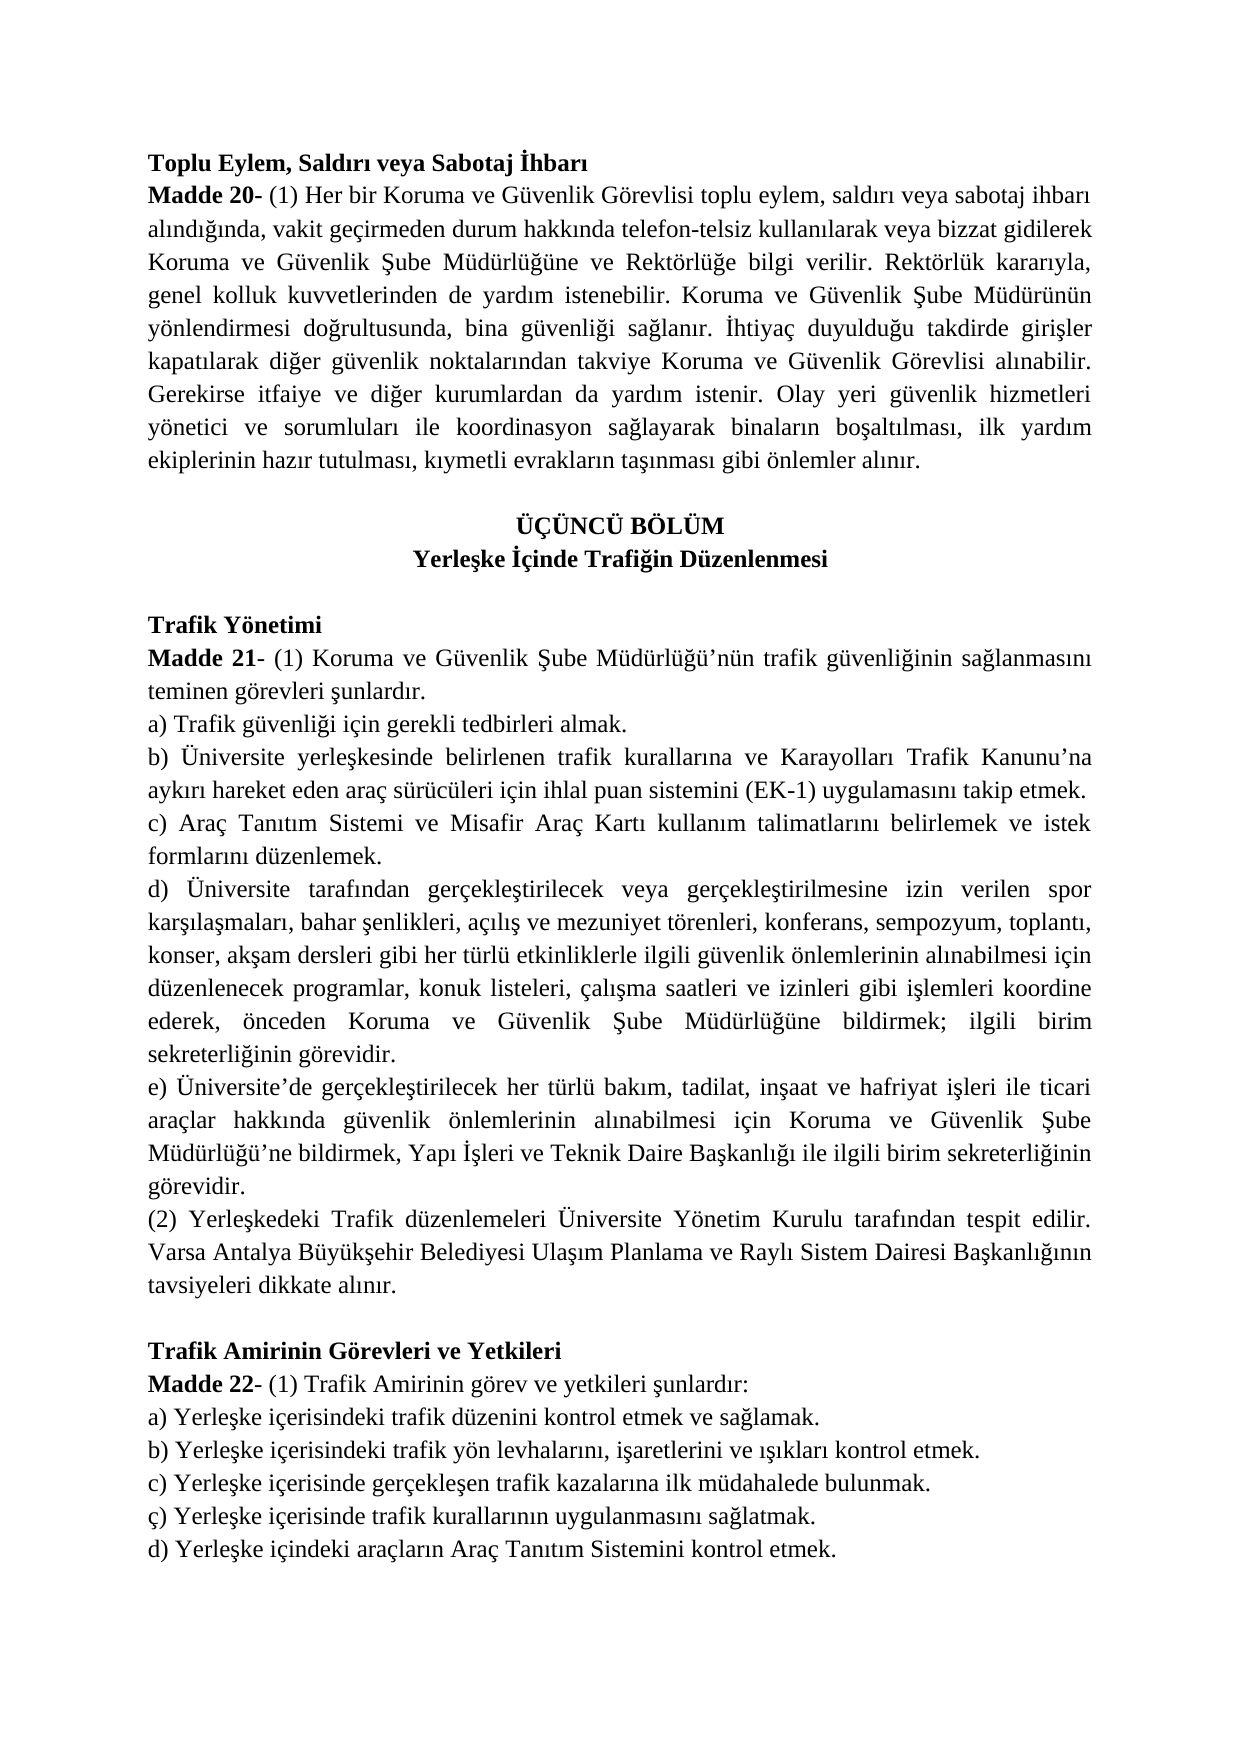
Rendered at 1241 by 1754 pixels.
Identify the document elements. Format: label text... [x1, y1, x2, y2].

text e) Üniversite’de gerçekleştirilecek her türlü bakım, tadilat, inşaat ve hafriyat işleri ile ticari araçlar hakkında güvenlik önlemlerinin alınabilmesi için Koruma ve Güvenlik Şube Müdürlüğü’ne bildirmek, Yapı İşleri ve Teknik Daire Başkanlığı ile ilgili birim sekreterliğinin görevidir. [148, 1072, 1093, 1200]
text c) Araç Tanıtım Sistemi ve Misafir Araç Kartı kullanım talimatlarını belirlemek ve istek formlarını düzenlemek. [148, 808, 1093, 870]
text d) Yerleşke içindeki araçların Araç Tanıtım Sistemini kontrol etmek. [148, 1534, 1093, 1563]
text b) Yerleşke içerisindeki trafik yön levhalarını, işaretlerini ve ışıkları kontrol etmek. [148, 1435, 1093, 1464]
text Yerleşke İçinde Trafiğin Düzenlenmesi [148, 544, 1093, 573]
text (2) Yerleşkedeki Trafik düzenlemeleri Üniversite Yönetim Kurulu tarafından tespit edilir. Varsa Antalya Büyükşehir Belediyesi Ulaşım Planlama ve Raylı Sistem Dairesi Başkanlığının tavsiyeleri dikkate alınır. [148, 1204, 1093, 1299]
text ÜÇÜNCÜ BÖLÜM [148, 511, 1093, 539]
text c) Yerleşke içerisinde gerçekleşen trafik kazalarına ilk müdahalede bulunmak. [148, 1468, 1093, 1497]
text Toplu Eylem, Saldırı veya Sabotaj İhbarı [148, 148, 1093, 176]
text b) Üniversite yerleşkesinde belirlenen trafik kurallarına ve Karayolları Trafik Kanunu’na aykırı hareket eden araç sürücüleri için ihlal puan sistemini (EK-1) uygulamasını takip etmek. [148, 742, 1093, 804]
text Trafik Amirinin Görevleri ve Yetkileri [148, 1336, 1093, 1365]
text Madde 21- (1) Koruma ve Güvenlik Şube Müdürlüğü’nün trafik güvenliğinin sağlanmasını teminen görevleri şunlardır. [148, 643, 1093, 705]
text a) Yerleşke içerisindeki trafik düzenini kontrol etmek ve sağlamak. [148, 1402, 1093, 1431]
text Madde 22- (1) Trafik Amirinin görev ve yetkileri şunlardır: [148, 1369, 1093, 1398]
text d) Üniversite tarafından gerçekleştirilecek veya gerçekleştirilmesine izin verilen spor karşılaşmaları, bahar şenlikleri, açılış ve mezuniyet törenleri, konferans, sempozyum, toplantı, konser, akşam dersleri gibi her türlü etkinliklerle ilgili güvenlik önlemlerinin alınabilmesi için düzenlenecek programlar, konuk listeleri, çalışma saatleri ve izinleri gibi işlemleri koordine ederek, önceden Koruma ve Güvenlik Şube Müdürlüğüne bildirmek; ilgili birim sekreterliğinin görevidir. [148, 874, 1093, 1068]
text a) Trafik güvenliği için gerekli tedbirleri almak. [148, 709, 1093, 738]
text Trafik Yönetimi [148, 610, 1093, 639]
text Madde 20- (1) Her bir Koruma ve Güvenlik Görevlisi toplu eylem, saldırı veya sabotaj ihbarı alındığında, vakit geçirmeden durum hakkında telefon-telsiz kullanılarak veya bizzat gidilerek Koruma ve Güvenlik Şube Müdürlüğüne ve Rektörlüğe bilgi verilir. Rektörlük kararıyla, genel kolluk kuvvetlerinden de yardım istenebilir. Koruma ve Güvenlik Şube Müdürünün yönlendirmesi doğrultusunda, bina güvenliği sağlanır. İhtiyaç duyulduğu takdirde girişler kapatılarak diğer güvenlik noktalarından takviye Koruma ve Güvenlik Görevlisi alınabilir. Gerekirse itfaiye ve diğer kurumlardan da yardım istenir. Olay yeri güvenlik hizmetleri yönetici ve sorumluları ile koordinasyon sağlayarak binaların boşaltılması, ilk yardım ekiplerinin hazır tutulması, kıymetli evrakların taşınması gibi önlemler alınır. [148, 181, 1093, 473]
text ç) Yerleşke içerisinde trafik kurallarının uygulanmasını sağlatmak. [148, 1501, 1093, 1530]
